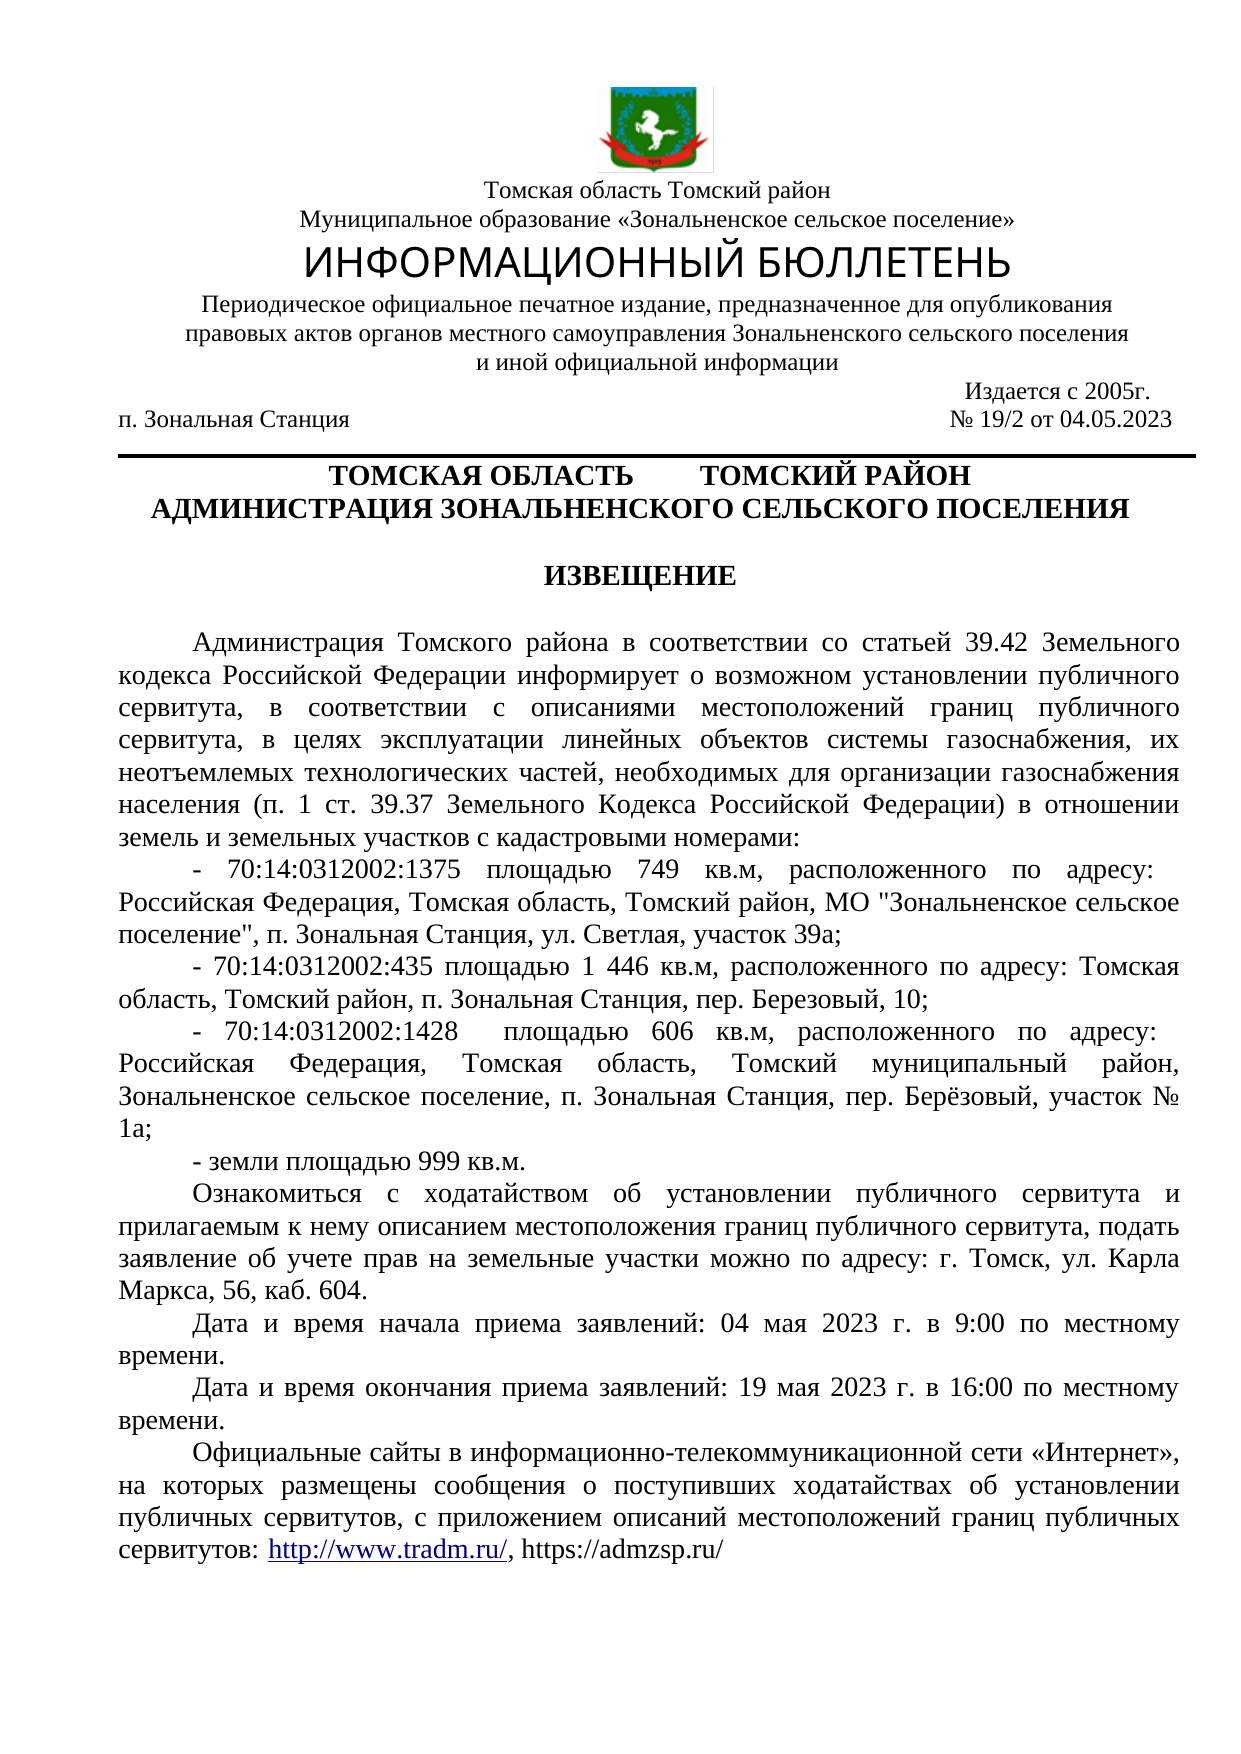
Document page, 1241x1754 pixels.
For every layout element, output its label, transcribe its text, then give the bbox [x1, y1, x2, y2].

text Ознакомиться с ходатайством об установлении публичного сервитута и прилагаемым к нему описанием местоположения границ публичного сервитута, подать заявление об учете прав на земельные участки можно по адресу: г. Томск, ул. Карла Маркса, 56, каб. 604. [118, 1176, 1181, 1306]
picture [597, 87, 717, 176]
text Дата и время окончания приема заявлений: 19 мая 2023 г. в 16:00 по местному времени. [118, 1371, 1181, 1435]
text Официальные сайты в информационно-телекоммуникационной сети «Интернет», на которых размещены сообщения о поступивших ходатайствах об установлении публичных сервитутов, с приложением описаний местоположений границ публичных сервитутов: http://www.tradm.ru/, https://admzsp.ru/ [118, 1435, 1181, 1565]
text Периодическое официальное печатное издание, предназначенное для опубликования [118, 289, 1196, 318]
text - 70:14:0312002:1428 площадью 606 кв.м, расположенного по адресу: Российская Федерация, Томская область, Томский муниципальный район, Зональненское сельское поселение, п. Зональная Станция, пер. Берёзовый, участок № 1а; [118, 1014, 1181, 1144]
text Дата и время начала приема заявлений: 04 мая 2023 г. в 9:00 по местному времени. [118, 1306, 1181, 1371]
text ИЗВЕЩЕНИЕ [99, 558, 1181, 592]
text Администрация Томского района в соответствии со статьей 39.42 Земельного кодекса Российской Федерации информирует о возможном установлении публичного сервитута, в соответствии с описаниями местоположений границ публичного сервитута, в целях эксплуатации линейных объектов системы газоснабжения, их неотъемлемых технологических частей, необходимых для организации газоснабжения населения (п. 1 ст. 39.37 Земельного Кодекса Российской Федерации) в отношении земель и земельных участков с кадастровыми номерами: [118, 625, 1181, 852]
text Издается с 2005г. [118, 376, 1240, 404]
text - земли площадью 999 кв.м. [118, 1144, 1181, 1176]
text АДМИНИСТРАЦИЯ ЗОНАЛЬНЕНСКОГО СЕЛЬСКОГО ПОСЕЛЕНИЯ [99, 491, 1181, 525]
text - 70:14:0312002:435 площадью 1 446 кв.м, расположенного по адресу: Томская область, Томский район, п. Зональная Станция, пер. Березовый, 10; [118, 949, 1181, 1014]
text и иной официальной информации [118, 347, 1196, 376]
text - 70:14:0312002:1375 площадью 749 кв.м, расположенного по адресу: Российская Федерация, Томская область, Томский район, МО "Зональненское сельское поселение", п. Зональная Станция, ул. Светлая, участок 39а; [118, 852, 1181, 949]
text ИНФОРМАЦИОННЫЙ БЮЛЛЕТЕНЬ [118, 233, 1196, 289]
text п. Зональная Станция № 19/2 от 04.05.2023 [118, 404, 1240, 433]
text Муниципальное образование «Зональненское сельское поселение» [118, 204, 1196, 233]
text ТОМСКАЯ ОБЛАСТЬ ТОМСКИЙ РАЙОН [118, 458, 1181, 491]
text правовых актов органов местного самоуправления Зональненского сельского поселения [118, 318, 1196, 347]
text Томская область Томский район [118, 175, 1196, 204]
